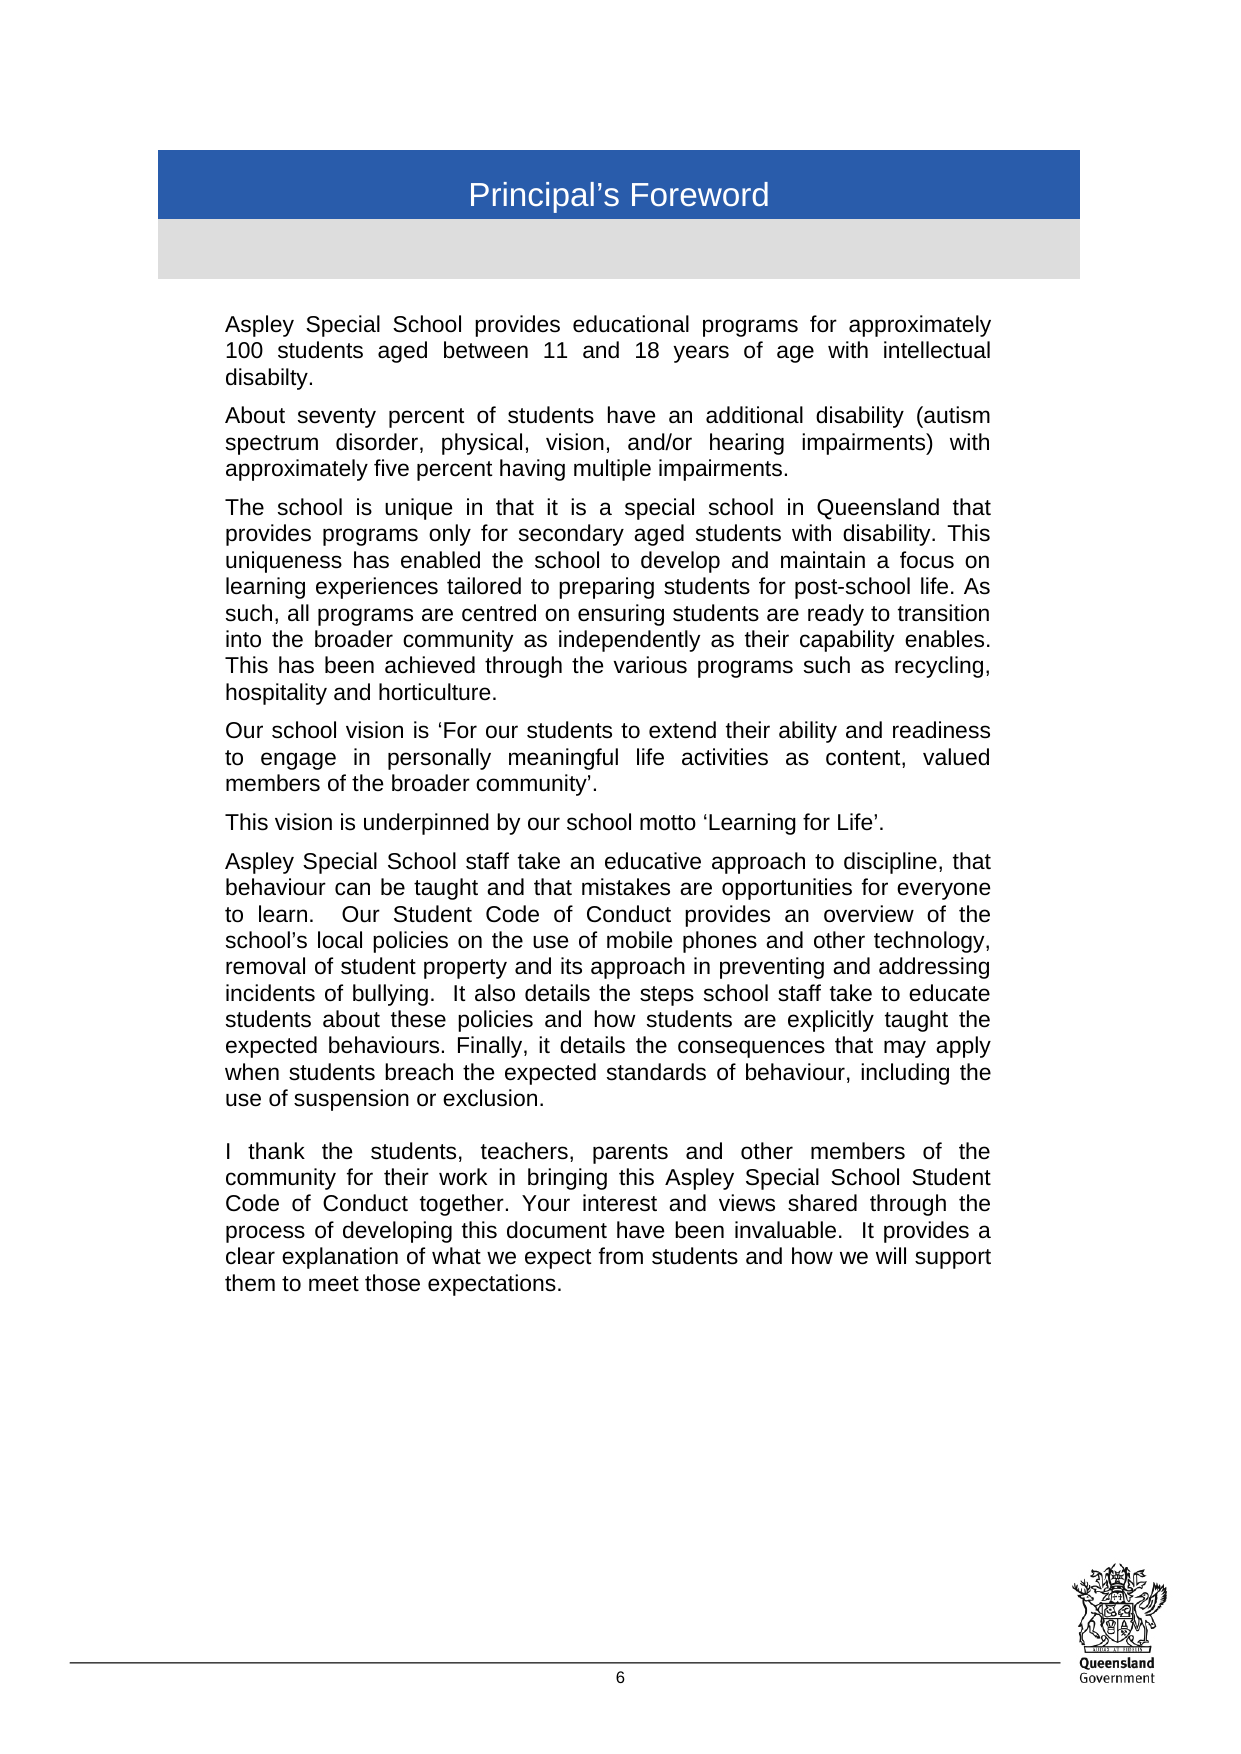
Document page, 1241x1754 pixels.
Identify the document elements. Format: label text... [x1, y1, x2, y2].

text I thank the students, teachers, parents and other members of the community for their work in bringing this Aspley Special School Student Code of Conduct together. Your interest and views shared through the process of developing this document have been invaluable. It provides a clear explanation of what we expect from students and how we will support them to meet those expectations. [225, 1138, 992, 1296]
table_header Principal’s Foreword [158, 150, 1080, 219]
picture [10, 1557, 1241, 1742]
text The school is unique in that it is a special school in Queensland that provides programs only for secondary aged students with disability. This uniqueness has enabled the school to develop and maintain a focus on learning experiences tailored to preparing students for post-school life. As such, all programs are centred on ensuring students are ready to transition into the broader community as independently as their capability enables. This has been achieved through the various programs such as recycling, hospitality and horticulture. [225, 494, 992, 705]
text About seventy percent of students have an additional disability (autism spectrum disorder, physical, vision, and/or hearing impairments) with approximately five percent having multiple impairments. [225, 402, 992, 482]
text Our school vision is ‘For our students to extend their ability and readiness to engage in personally meaningful life activities as content, valued members of the broader community’. [225, 717, 992, 796]
table_cell [158, 219, 1080, 279]
text This vision is underpinned by our school motto ‘Learning for Life’. [225, 809, 992, 835]
text Aspley Special School provides educational programs for approximately 100 students aged between 11 and 18 years of age with intellectual disabilty. [225, 311, 992, 390]
text Aspley Special School staff take an educative approach to discipline, that behaviour can be taught and that mistakes are opportunities for everyone to learn. Our Student Code of Conduct provides an overview of the school’s local policies on the use of mobile phones and other technology, removal of student property and its approach in preventing and addressing incidents of bullying. It also details the steps school staff take to educate students about these policies and how students are explicitly taught the expected behaviours. Finally, it details the consequences that may apply when students breach the expected standards of behaviour, including the use of suspension or exclusion. [225, 848, 992, 1111]
